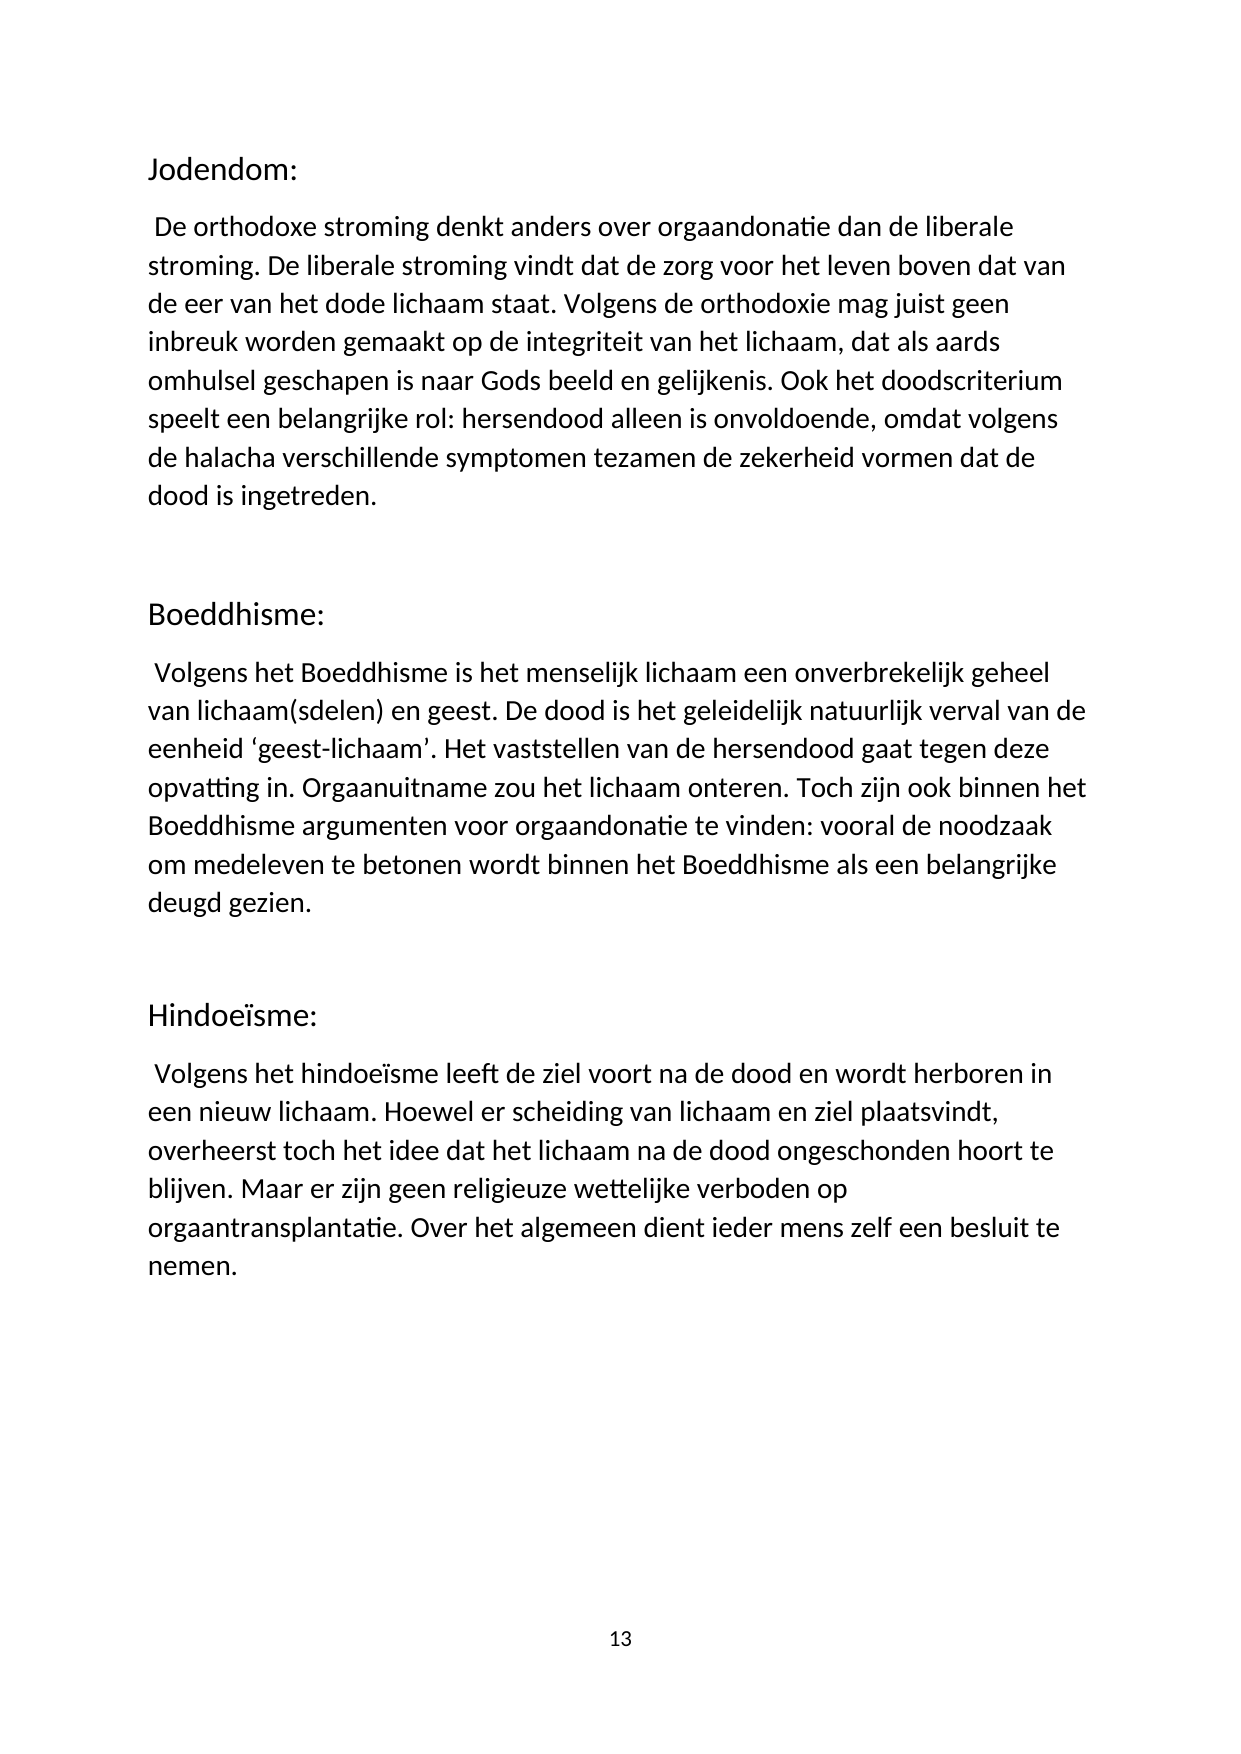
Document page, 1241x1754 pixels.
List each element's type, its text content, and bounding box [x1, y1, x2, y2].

text Hindoeïsme: [148, 994, 1093, 1035]
text Volgens het Boeddhisme is het menselijk lichaam een onverbrekelijk geheel van lichaam(sdelen) en geest. De dood is het geleidelijk natuurlijk verval van de eenheid ‘geest-lichaam’. Het vaststellen van de hersendood gaat tegen deze opvatting in. Orgaanuitname zou het lichaam onteren. Toch zijn ook binnen het Boeddhisme argumenten voor orgaandonatie te vinden: vooral de noodzaak om medeleven te betonen wordt binnen het Boeddhisme als een belangrijke deugd gezien. [148, 654, 1093, 920]
text Boeddhisme: [148, 593, 1093, 634]
text Jodendom: [148, 148, 1093, 188]
text De orthodoxe stroming denkt anders over orgaandonatie dan de liberale stroming. De liberale stroming vindt dat de zorg voor het leven boven dat van de eer van het dode lichaam staat. Volgens de orthodoxie mag juist geen inbreuk worden gemaakt op de integriteit van het lichaam, dat als aards omhulsel geschapen is naar Gods beeld en gelijkenis. Ook het doodscriterium speelt een belangrijke rol: hersendood alleen is onvoldoende, omdat volgens de halacha verschillende symptomen tezamen de zekerheid vormen dat de dood is ingetreden. [148, 208, 1093, 513]
text Volgens het hindoeïsme leeft de ziel voort na de dood en wordt herboren in een nieuw lichaam. Hoewel er scheiding van lichaam en ziel plaatsvindt, overheerst toch het idee dat het lichaam na de dood ongeschonden hoort te blijven. Maar er zijn geen religieuze wettelijke verboden op orgaantransplantatie. Over het algemeen dient ieder mens zelf een besluit te nemen. [148, 1055, 1093, 1283]
